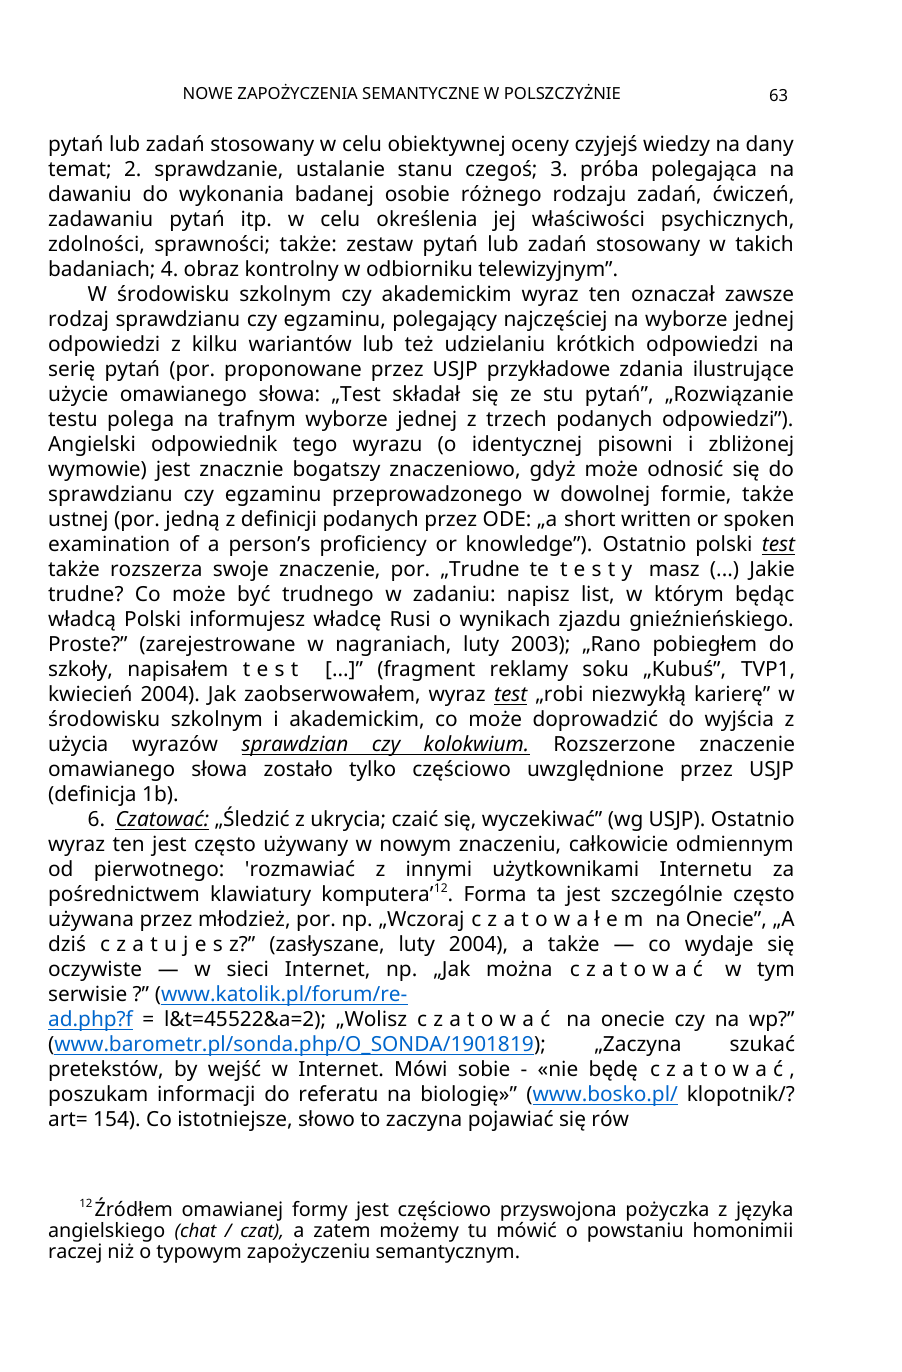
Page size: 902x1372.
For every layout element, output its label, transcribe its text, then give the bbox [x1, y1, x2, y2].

list Czatować: „Śledzić z ukrycia; czaić się, wyczekiwać” (wg USJP). Ostatnio wyraz ten jest często używany w nowym znaczeniu, całkowicie odmiennym od pierwotnego: 'rozmawiać z innymi użytkownikami Internetu za pośrednictwem klawiatury komputera’12. Forma ta jest szczególnie często używana przez młodzież, por. np. „Wczoraj czatowałem na Onecie”, „A dziś czatujesz?” (zasłyszane, luty 2004), a także — co wydaje się oczywiste — w sieci Internet, np. „Jak można czatować w tym serwisie ?” (www.katolik.pl/forum/re- [48, 807, 795, 1007]
text NOWE ZAPOŻYCZENIA SEMANTYCZNE W POLSZCZYŻNIE [182, 86, 621, 103]
text W środowisku szkolnym czy akademickim wyraz ten oznaczał zawsze rodzaj sprawdzianu czy egzaminu, polegający najczęściej na wyborze jednej odpowiedzi z kilku wariantów lub też udzielaniu krótkich odpowiedzi na serię pytań (por. proponowane przez USJP przykładowe zdania ilustrujące użycie omawianego słowa: „Test składał się ze stu pytań”, „Rozwiązanie testu polega na trafnym wyborze jednej z trzech podanych odpowiedzi”). Angielski odpowiednik tego wyrazu (o identycznej pisowni i zbliżonej wymowie) jest znacznie bogatszy znaczeniowo, gdyż może odnosić się do sprawdzianu czy egzaminu przeprowadzonego w dowolnej formie, także ustnej (por. jedną z definicji podanych przez ODE: „a short written or spoken examination of a person’s proficiency or knowledge”). Ostatnio polski test także rozszerza swoje znaczenie, por. „Trudne te testy masz (...) Jakie trudne? Co może być trudnego w zadaniu: napisz list, w którym będąc władcą Polski informujesz władcę Rusi o wynikach zjazdu gnieźnieńskiego. Proste?” (zarejestrowane w nagraniach, luty 2003); „Rano pobiegłem do szkoły, napisałem test [...]” (fragment reklamy soku „Kubuś”, TVP1, kwiecień 2004). Jak zaobserwowałem, wyraz test „robi niezwykłą karierę” w środowisku szkolnym i akademickim, co może doprowadzić do wyjścia z użycia wyrazów sprawdzian czy kolokwium. Rozszerzone znaczenie omawianego słowa zostało tylko częściowo uwzględnione przez USJP (definicja 1b). [48, 282, 795, 807]
text 12 Źródłem omawianej formy jest częściowo przyswojona pożyczka z języka angielskiego (chat / czat), a zatem możemy tu mówić o powstaniu homonimii raczej niż o typowym zapożyczeniu semantycznym. [48, 1199, 794, 1262]
text ad.php?f = l&t=45522&a=2); „Wolisz czatować na onecie czy na wp?” (www.barometr.pl/sonda.php/O_SONDA/1901819); „Zaczyna szukać pretekstów, by wejść w Internet. Mówi sobie - «nie będę czatować, poszukam informacji do referatu na biologię»” (www.bosko.pl/ klopotnik/?art= 154). Co istotniejsze, słowo to zaczyna pojawiać się rów [48, 1007, 795, 1132]
text pytań lub zadań stosowany w celu obiektywnej oceny czyjejś wiedzy na dany temat; 2. sprawdzanie, ustalanie stanu czegoś; 3. próba polegająca na dawaniu do wykonania badanej osobie różnego rodzaju zadań, ćwiczeń, zadawaniu pytań itp. w celu określenia jej właściwości psychicznych, zdolności, sprawności; także: zestaw pytań lub zadań stosowany w takich badaniach; 4. obraz kontrolny w odbiorniku telewizyjnym”. [48, 132, 795, 282]
text 63 [769, 88, 788, 105]
